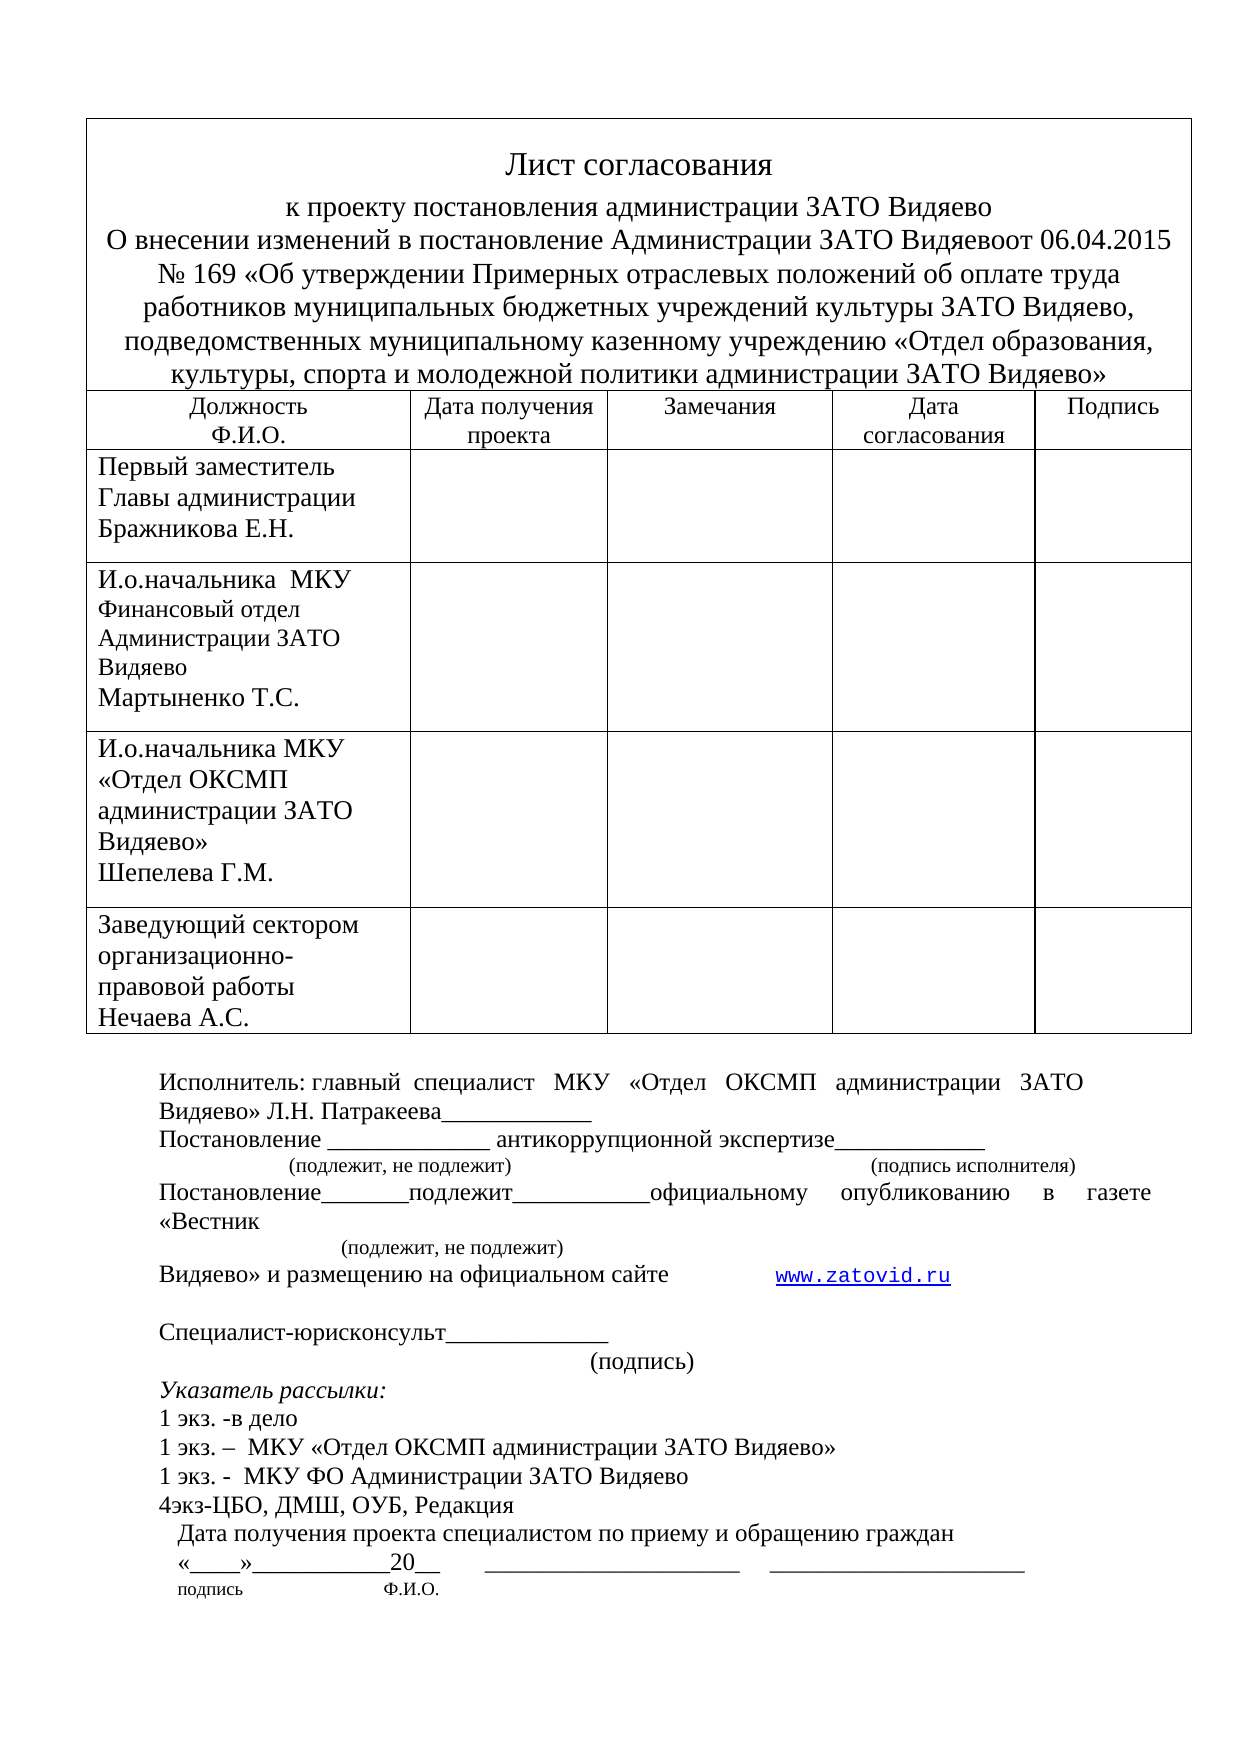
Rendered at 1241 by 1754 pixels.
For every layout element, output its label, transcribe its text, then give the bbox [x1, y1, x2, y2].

text (подпись) [158, 1346, 1152, 1375]
table_cell [1036, 732, 1191, 907]
table_cell Дата согласования [833, 391, 1034, 448]
text Специалист-юрисконсульт_____________ [158, 1317, 1152, 1346]
text Постановление _____________ антикоррупционной экспертизе____________ [158, 1124, 1152, 1153]
table_cell [411, 908, 607, 1032]
text 4экз-ЦБО, ДМШ, ОУБ, Редакция [158, 1490, 1152, 1518]
table_cell Заведующий сектором организационно-правовой работы Нечаева А.С. [87, 908, 410, 1032]
table_cell [1036, 450, 1191, 562]
table_cell Первый заместитель Главы администрации Бражникова Е.Н. [87, 450, 410, 562]
table_cell [608, 563, 832, 731]
text Видяево» и размещению на официальном сайте www.zatovid.ru [158, 1259, 1152, 1288]
table_cell [833, 450, 1034, 562]
table_cell [608, 732, 832, 907]
table_cell И.о.начальника МКУ Финансовый отдел Администрации ЗАТО Видяево Мартыненко Т.С. [87, 563, 410, 731]
table_cell [833, 732, 1034, 907]
text (подлежит, не подлежит) [158, 1235, 1152, 1259]
table_cell [411, 732, 607, 907]
table_cell [411, 563, 607, 731]
text Постановление_______подлежит___________официальному опубликованию в газете «Вестник [158, 1177, 1152, 1235]
text подпись Ф.И.О. [177, 1578, 1033, 1600]
table_cell [608, 450, 832, 562]
table_cell И.о.начальника МКУ «Отдел ОКСМП администрации ЗАТО Видяево» Шепелева Г.М. [87, 732, 410, 907]
text 1 экз. – МКУ «Отдел ОКСМП администрации ЗАТО Видяево» [158, 1432, 1152, 1461]
table_cell Дата получения проекта [411, 391, 607, 448]
table_cell Замечания [608, 391, 832, 448]
text 1 экз. - МКУ ФО Администрации ЗАТО Видяево [158, 1461, 1152, 1490]
table_cell Должность Ф.И.О. [87, 391, 410, 448]
table_cell [411, 450, 607, 562]
text Дата получения проекта специалистом по приему и обращению граждан [177, 1518, 1152, 1547]
table_cell [833, 908, 1034, 1032]
text Исполнитель: главный специалист МКУ «Отдел ОКСМП администрации ЗАТО Видяево» Л.Н. Патракеева____________ [158, 1067, 1152, 1124]
table_cell [1036, 563, 1191, 731]
table_cell [1036, 908, 1191, 1032]
text (подлежит, не подлежит) (подпись исполнителя) [158, 1153, 1152, 1177]
text «____»___________20__ _________________ _________________ [177, 1547, 1152, 1578]
table_cell [833, 563, 1034, 731]
text Указатель рассылки: [158, 1375, 1152, 1403]
table_cell [608, 908, 832, 1032]
table_cell Подпись [1036, 391, 1191, 448]
table_header Лист согласования к проекту постановления администрации ЗАТО Видяево О внесении изменений в постановление Администрации ЗАТО Видяевоот 06.04.2015 № 169 «Об утверждении Примерных отраслевых положений об оплате труда работников муниципальных бюджетных учреждений культуры ЗАТО Видяево, подведомственных муниципальному казенному учреждению «Отдел образования, культуры, спорта и молодежной политики администрации ЗАТО Видяево» [87, 119, 1191, 390]
text 1 экз. -в дело [158, 1403, 1152, 1432]
